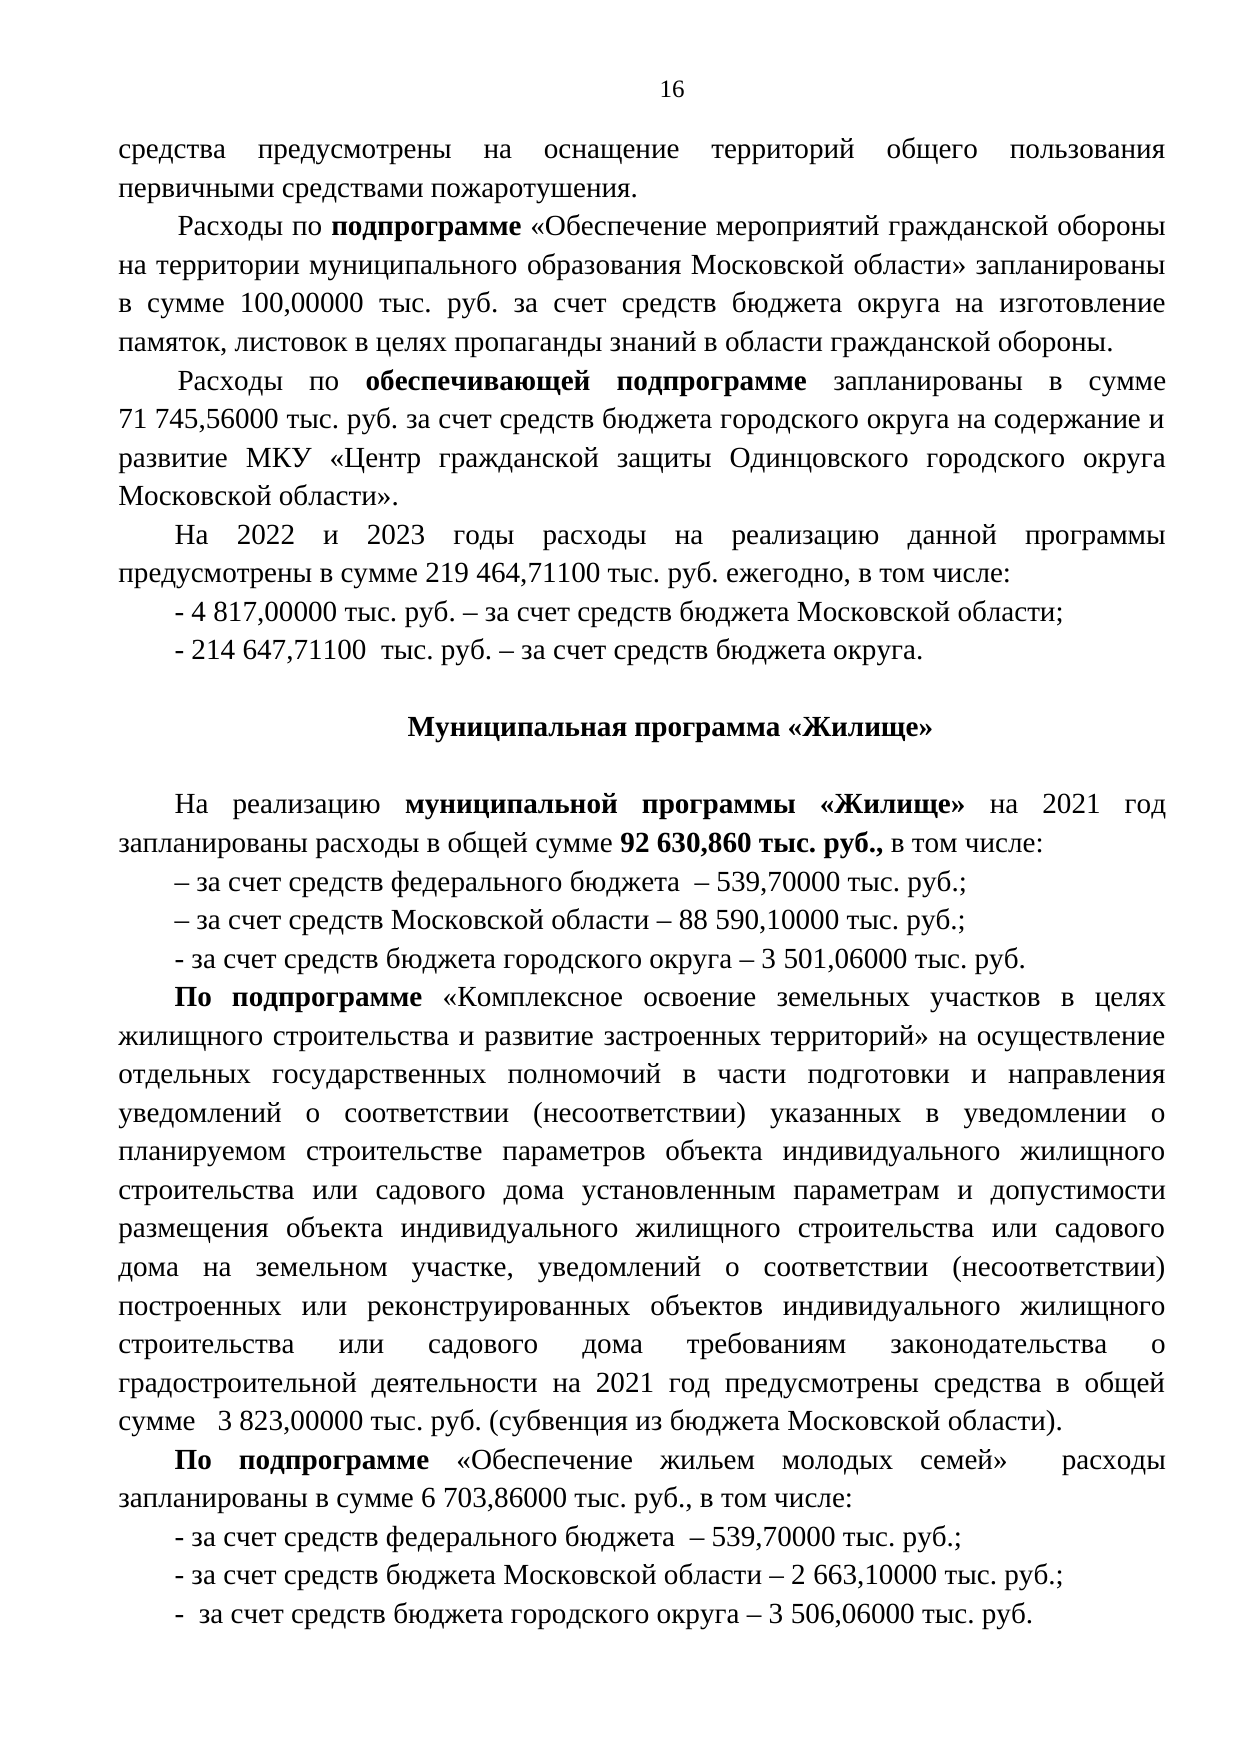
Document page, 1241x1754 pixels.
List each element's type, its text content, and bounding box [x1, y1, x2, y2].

text На реализацию муниципальной программы «Жилище» на 2021 год запланированы расходы в общей сумме 92 630,860 тыс. руб., в том числе: [118, 787, 1166, 859]
text - 214 647,71100 тыс. руб. – за счет средств бюджета округа. [118, 632, 1166, 666]
text Расходы по подпрограмме «Обеспечение мероприятий гражданской обороны на территории муниципального образования Московской области» запланированы в сумме 100,00000 тыс. руб. за счет средств бюджета округа на изготовление памяток, листовок в целях пропаганды знаний в области гражданской обороны. [118, 208, 1166, 358]
text – за счет средств федерального бюджета – 539,70000 тыс. руб.; [118, 864, 1166, 897]
text По подпрограмме «Комплексное освоение земельных участков в целях жилищного строительства и развитие застроенных территорий» на осуществление отдельных государственных полномочий в части подготовки и направления уведомлений о соответствии (несоответствии) указанных в уведомлении о планируемом строительстве параметров объекта индивидуального жилищного строительства или садового дома установленным параметрам и допустимости размещения объекта индивидуального жилищного строительства или садового дома на земельном участке, уведомлений о соответствии (несоответствии) построенных или реконструированных объектов индивидуального жилищного строительства или садового дома требованиям законодательства о градостроительной деятельности на 2021 год предусмотрены средства в общей сумме 3 823,00000 тыс. руб. (субвенция из бюджета Московской области). [118, 979, 1166, 1437]
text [118, 131, 1166, 203]
text - 4 817,00000 тыс. руб. – за счет средств бюджета Московской области; [118, 594, 1166, 627]
text – за счет средств Московской области – 88 590,10000 тыс. руб.; [118, 902, 1166, 936]
text Расходы по обеспечивающей подпрограмме запланированы в сумме 71 745,56000 тыс. руб. за счет средств бюджета городского округа на содержание и развитие МКУ «Центр гражданской защиты Одинцовского городского округа Московской области». [118, 363, 1166, 512]
text - за счет средств бюджета Московской области – 2 663,10000 тыс. руб.; [118, 1557, 1166, 1591]
text По подпрограмме «Обеспечение жильем молодых семей» расходы запланированы в сумме 6 703,86000 тыс. руб., в том числе: [118, 1442, 1166, 1514]
text - за счет средств бюджета городского округа – 3 501,06000 тыс. руб. [118, 941, 1166, 974]
text На 2022 и 2023 годы расходы на реализацию данной программы предусмотрены в сумме 219 464,71100 тыс. руб. ежегодно, в том числе: [118, 517, 1166, 589]
text - за счет средств бюджета городского округа – 3 506,06000 тыс. руб. [118, 1596, 1166, 1629]
text - за счет средств федерального бюджета – 539,70000 тыс. руб.; [118, 1519, 1166, 1552]
text Муниципальная программа «Жилище» [118, 709, 1166, 743]
